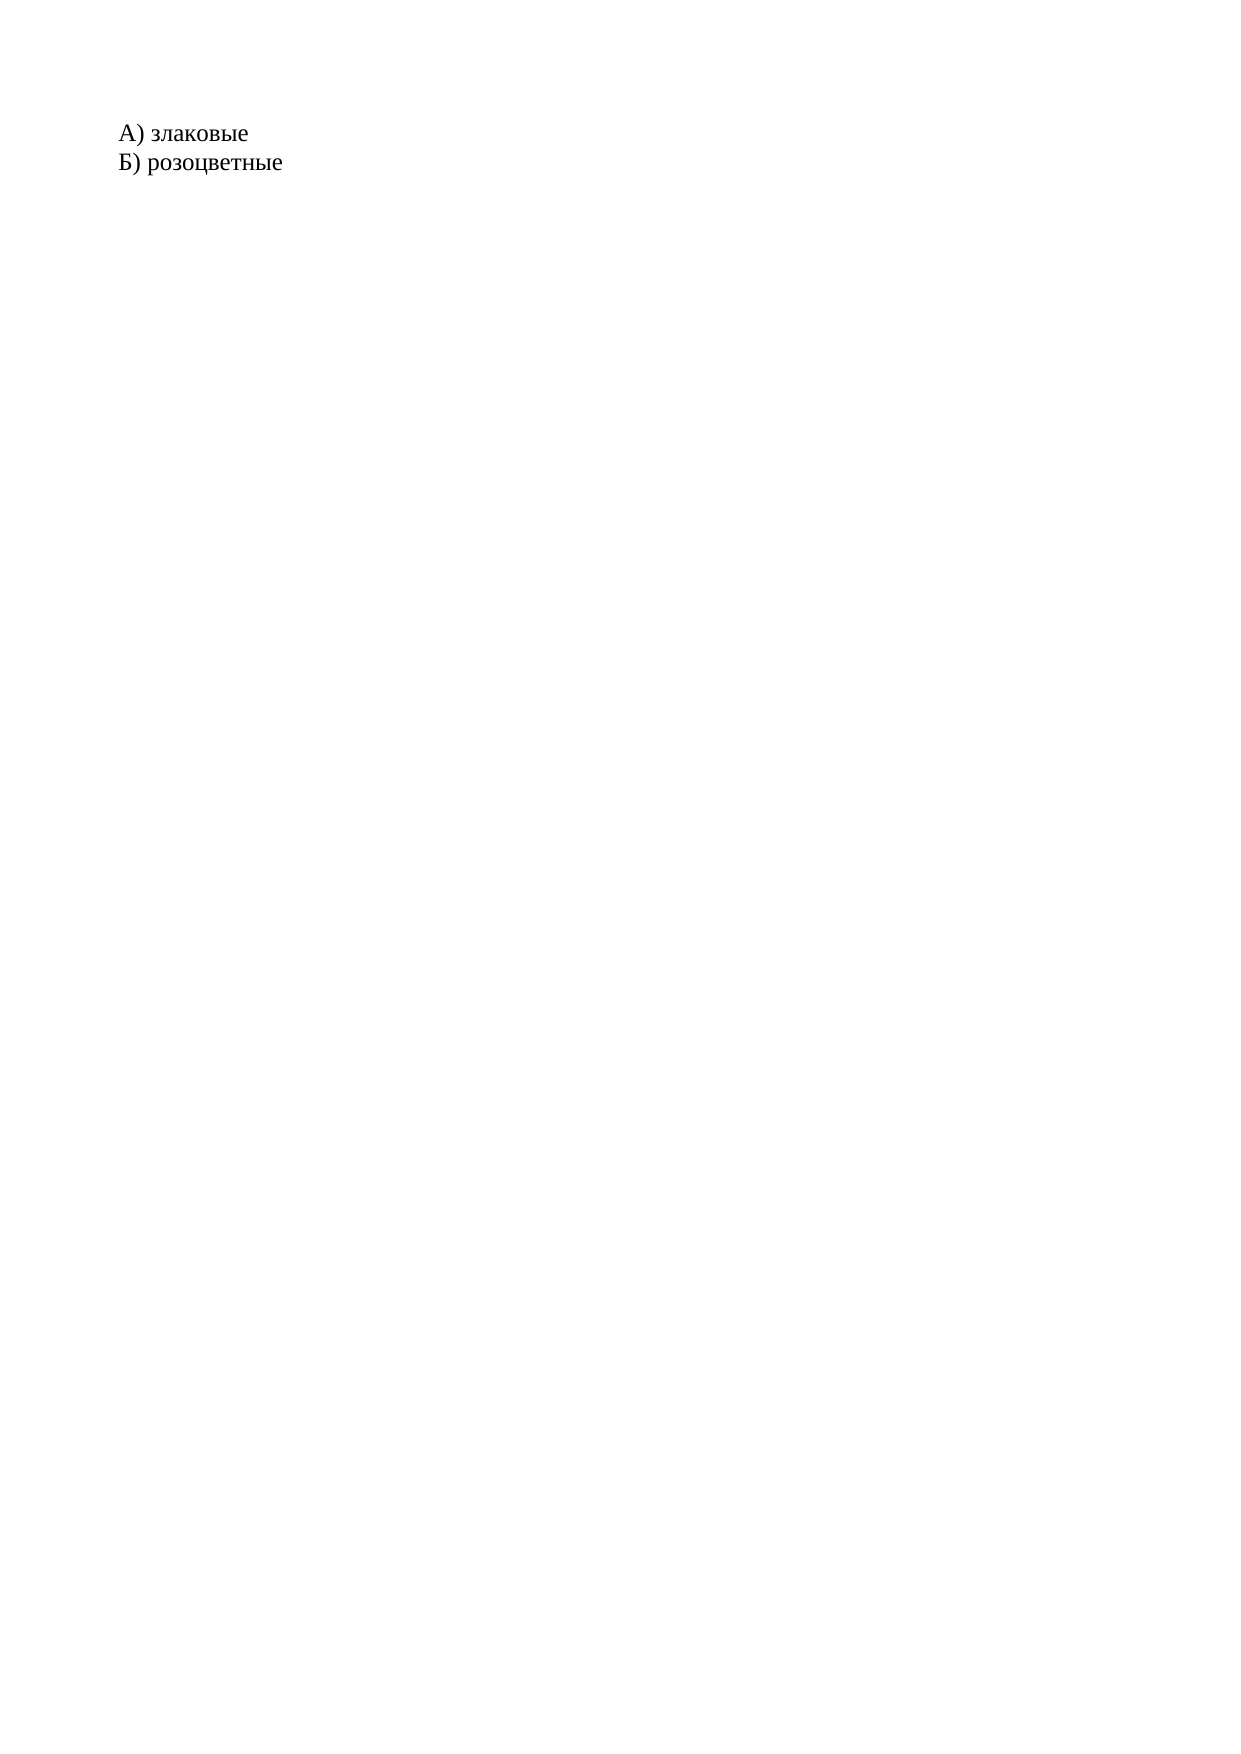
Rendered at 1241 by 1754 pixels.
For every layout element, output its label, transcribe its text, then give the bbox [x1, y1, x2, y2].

text Б) розоцветные [118, 147, 1181, 176]
text А) злаковые [118, 118, 1181, 147]
